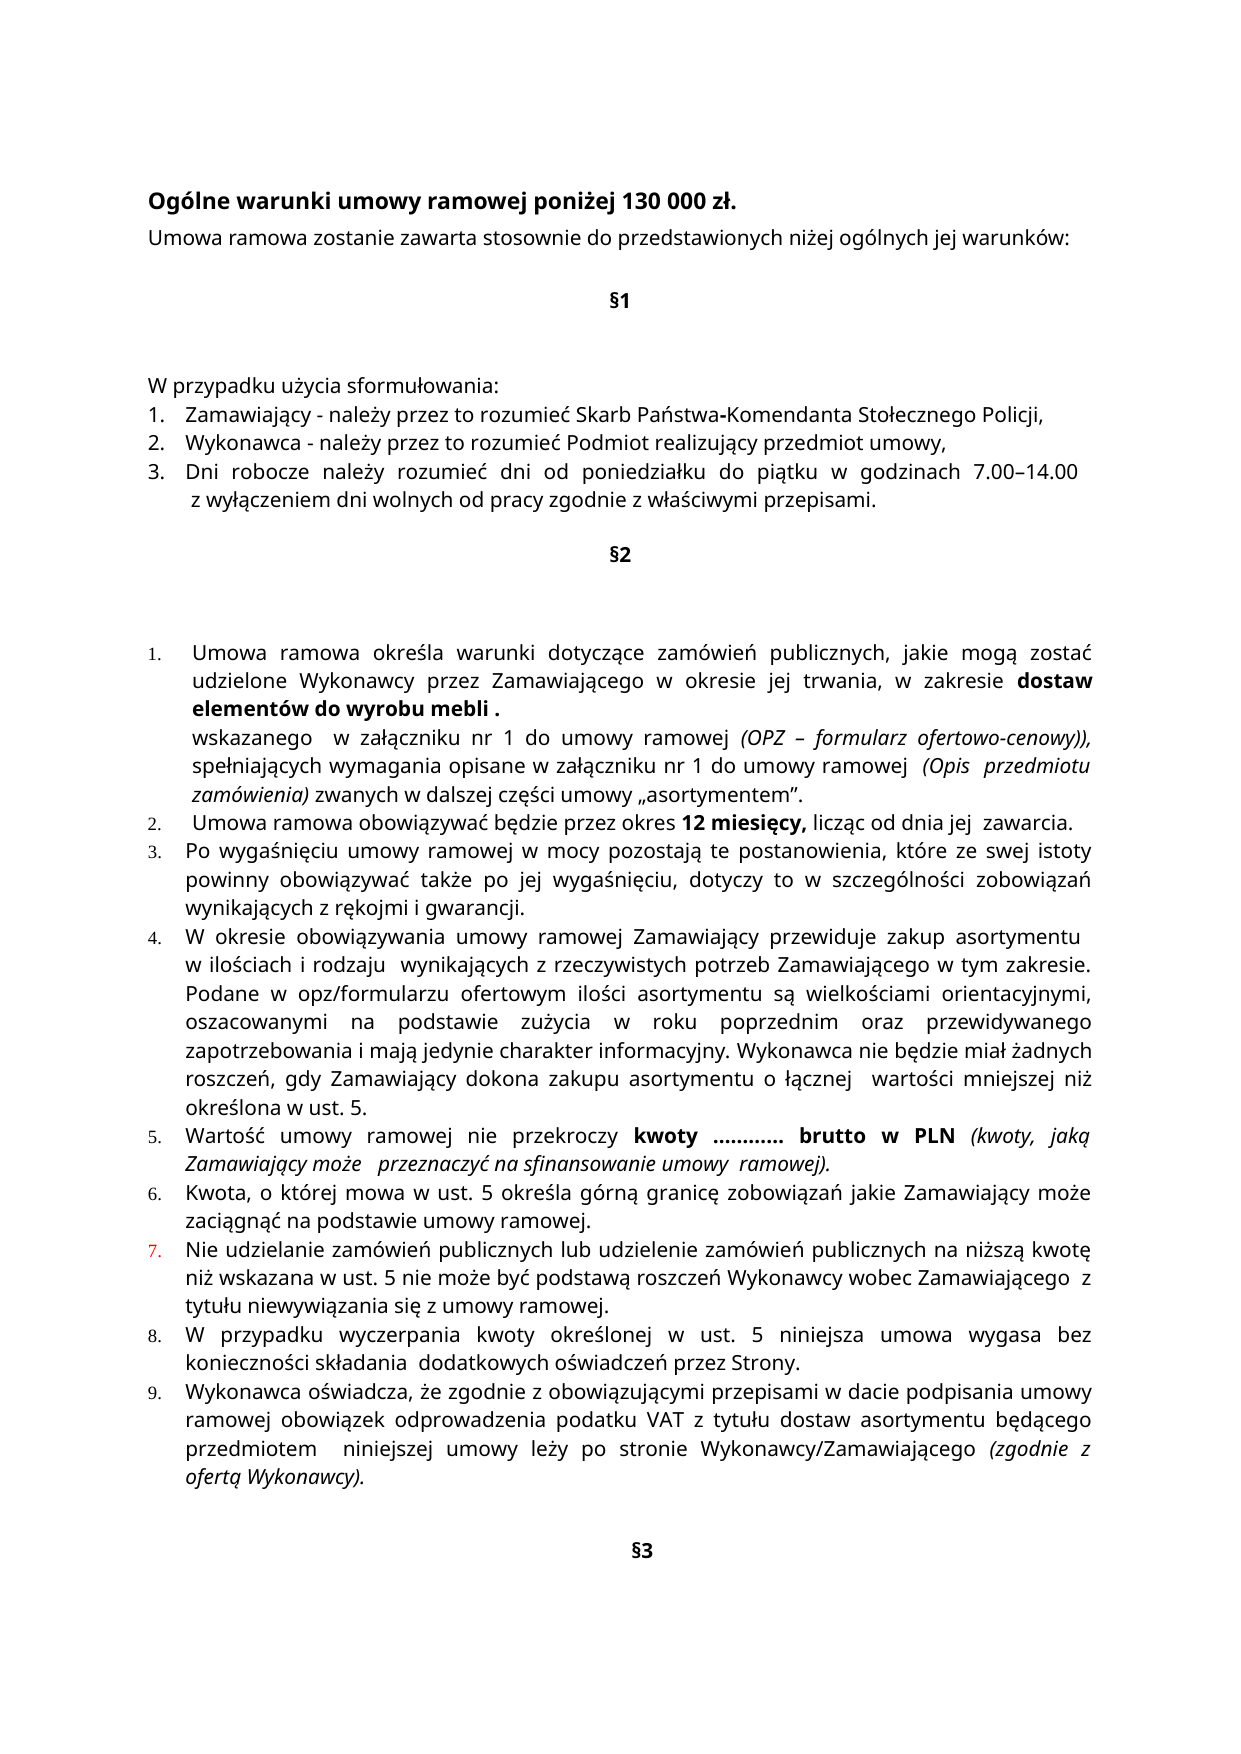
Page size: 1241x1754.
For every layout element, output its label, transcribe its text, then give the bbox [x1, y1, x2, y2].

list Nie udzielanie zamówień publicznych lub udzielenie zamówień publicznych na niższą kwotę niż wskazana w ust. 5 nie może być podstawą roszczeń Wykonawcy wobec Zamawiającego z tytułu niewywiązania się z umowy ramowej. [148, 1235, 1093, 1320]
list Dni robocze należy rozumieć dni od poniedziałku do piątku w godzinach 7.00–14.00 z wyłączeniem dni wolnych od pracy zgodnie z właściwymi przepisami. [148, 457, 1093, 514]
text W przypadku użycia sformułowania: [148, 372, 1093, 400]
list Umowa ramowa określa warunki dotyczące zamówień publicznych, jakie mogą zostać udzielone Wykonawcy przez Zamawiającego w okresie jej trwania, w zakresie dostaw elementów do wyrobu mebli . [147, 638, 1093, 723]
list Wykonawca oświadcza, że zgodnie z obowiązującymi przepisami w dacie podpisania umowy ramowej obowiązek odprowadzenia podatku VAT z tytułu dostaw asortymentu będącego przedmiotem niniejszej umowy leży po stronie Wykonawcy/Zamawiającego (zgodnie z ofertą Wykonawcy). [148, 1377, 1093, 1491]
list W okresie obowiązywania umowy ramowej Zamawiający przewiduje zakup asortymentu w ilościach i rodzaju wynikających z rzeczywistych potrzeb Zamawiającego w tym zakresie. Podane w opz/formularzu ofertowym ilości asortymentu są wielkościami orientacyjnymi, oszacowanymi na podstawie zużycia w roku poprzednim oraz przewidywanego zapotrzebowania i mają jedynie charakter informacyjny. Wykonawca nie będzie miał żadnych roszczeń, gdy Zamawiający dokona zakupu asortymentu o łącznej wartości mniejszej niż określona w ust. 5. [148, 922, 1093, 1121]
text wskazanego w załączniku nr 1 do umowy ramowej (OPZ – formularz ofertowo-cenowy)), spełniających wymagania opisane w załączniku nr 1 do umowy ramowej (Opis przedmiotu zamówienia) zwanych w dalszej części umowy „asortymentem”. [192, 723, 1093, 808]
text Umowa ramowa zostanie zawarta stosownie do przedstawionych niżej ogólnych jej warunków: [148, 223, 1093, 251]
text §1 [148, 286, 1093, 315]
list Po wygaśnięciu umowy ramowej w mocy pozostają te postanowienia, które ze swej istoty powinny obowiązywać także po jej wygaśnięciu, dotyczy to w szczególności zobowiązań wynikających z rękojmi i gwarancji. [148, 837, 1093, 922]
list W przypadku wyczerpania kwoty określonej w ust. 5 niniejsza umowa wygasa bez konieczności składania dodatkowych oświadczeń przez Strony. [148, 1320, 1093, 1377]
list Wartość umowy ramowej nie przekroczy kwoty ………… brutto w PLN (kwoty, jaką Zamawiający może przeznaczyć na sfinansowanie umowy ramowej). [148, 1121, 1093, 1178]
text §3 [192, 1536, 1093, 1564]
list Zamawiający - należy przez to rozumieć Skarb Państwa-Komendanta Stołecznego Policji, [148, 400, 1093, 428]
text Ogólne warunki umowy ramowej poniżej 130 000 zł. [148, 185, 1093, 216]
list Wykonawca - należy przez to rozumieć Podmiot realizujący przedmiot umowy, [148, 428, 1093, 457]
text §2 [148, 540, 1093, 568]
list Umowa ramowa obowiązywać będzie przez okres 12 miesięcy, licząc od dnia jej zawarcia. [147, 808, 1093, 837]
list Kwota, o której mowa w ust. 5 określa górną granicę zobowiązań jakie Zamawiający może zaciągnąć na podstawie umowy ramowej. [148, 1178, 1093, 1235]
